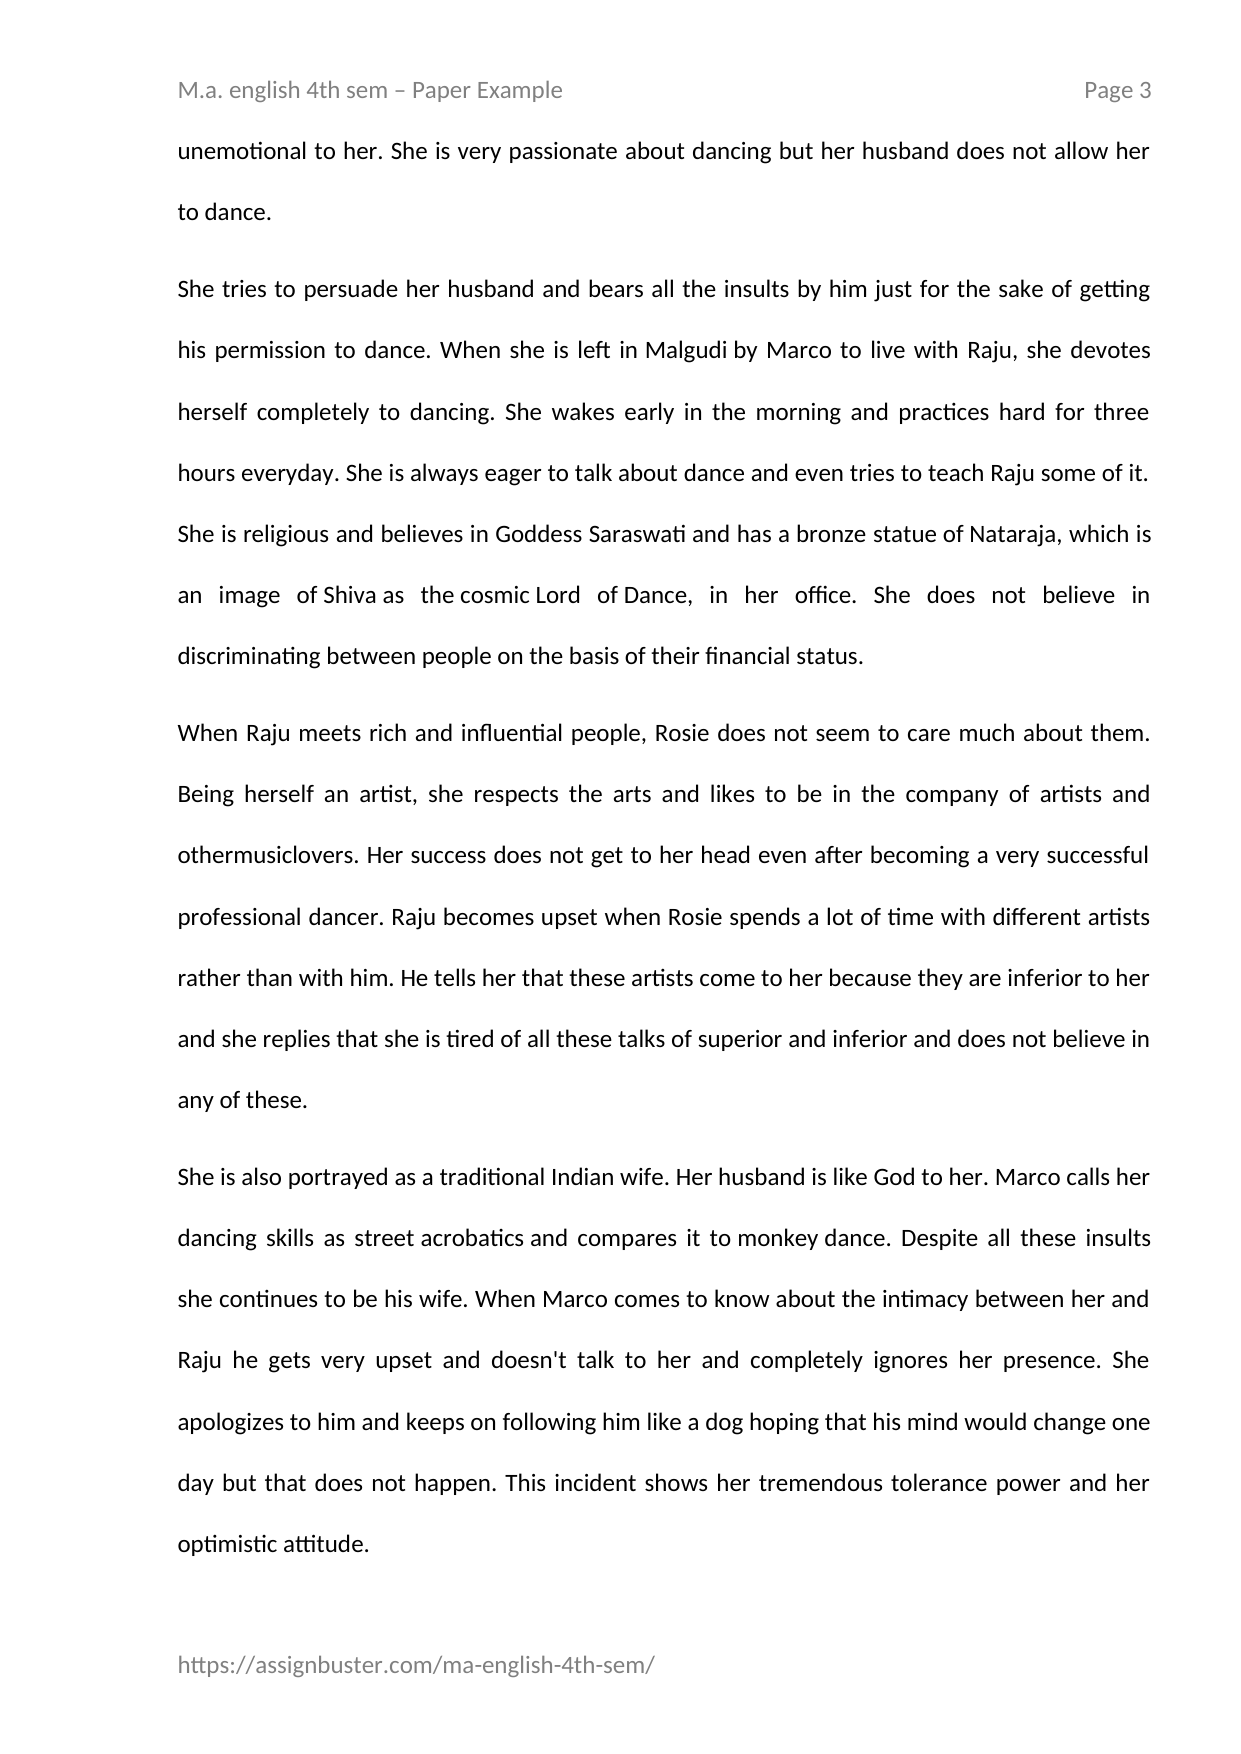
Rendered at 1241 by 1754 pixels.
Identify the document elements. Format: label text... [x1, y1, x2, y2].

text She tries to persuade her husband and bears all the insults by him just for the sake of getting his permission to dance. When she is left in Malgudi by Marco to live with Raju, she devotes herself completely to dancing. She wakes early in the morning and practices hard for three hours everyday. She is always eager to talk about dance and even tries to teach Raju some of it. She is religious and believes in Goddess Saraswati and has a bronze statue of Nataraja, which is an image of Shiva as the cosmic Lord of Dance, in her office. She does not believe in discriminating between people on the basis of their financial status. [177, 273, 1152, 670]
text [177, 135, 1152, 226]
text When Raju meets rich and influential people, Rosie does not seem to care much about them. Being herself an artist, she respects the arts and likes to be in the company of artists and othermusiclovers. Her success does not get to her head even after becoming a very successful professional dancer. Raju becomes upset when Rosie spends a lot of time with different artists rather than with him. He tells her that these artists come to her because they are inferior to her and she replies that she is tired of all these talks of superior and inferior and does not believe in any of these. [177, 717, 1152, 1114]
text She is also portrayed as a traditional Indian wife. Her husband is like God to her. Marco calls her dancing skills as street acrobatics and compares it to monkey dance. Despite all these insults she continues to be his wife. When Marco comes to know about the intimacy between her and Raju he gets very upset and doesn't talk to her and completely ignores her presence. She apologizes to him and keeps on following him like a dog hoping that his mind would change one day but that does not happen. This incident shows her tremendous tolerance power and her optimistic attitude. [177, 1161, 1152, 1558]
